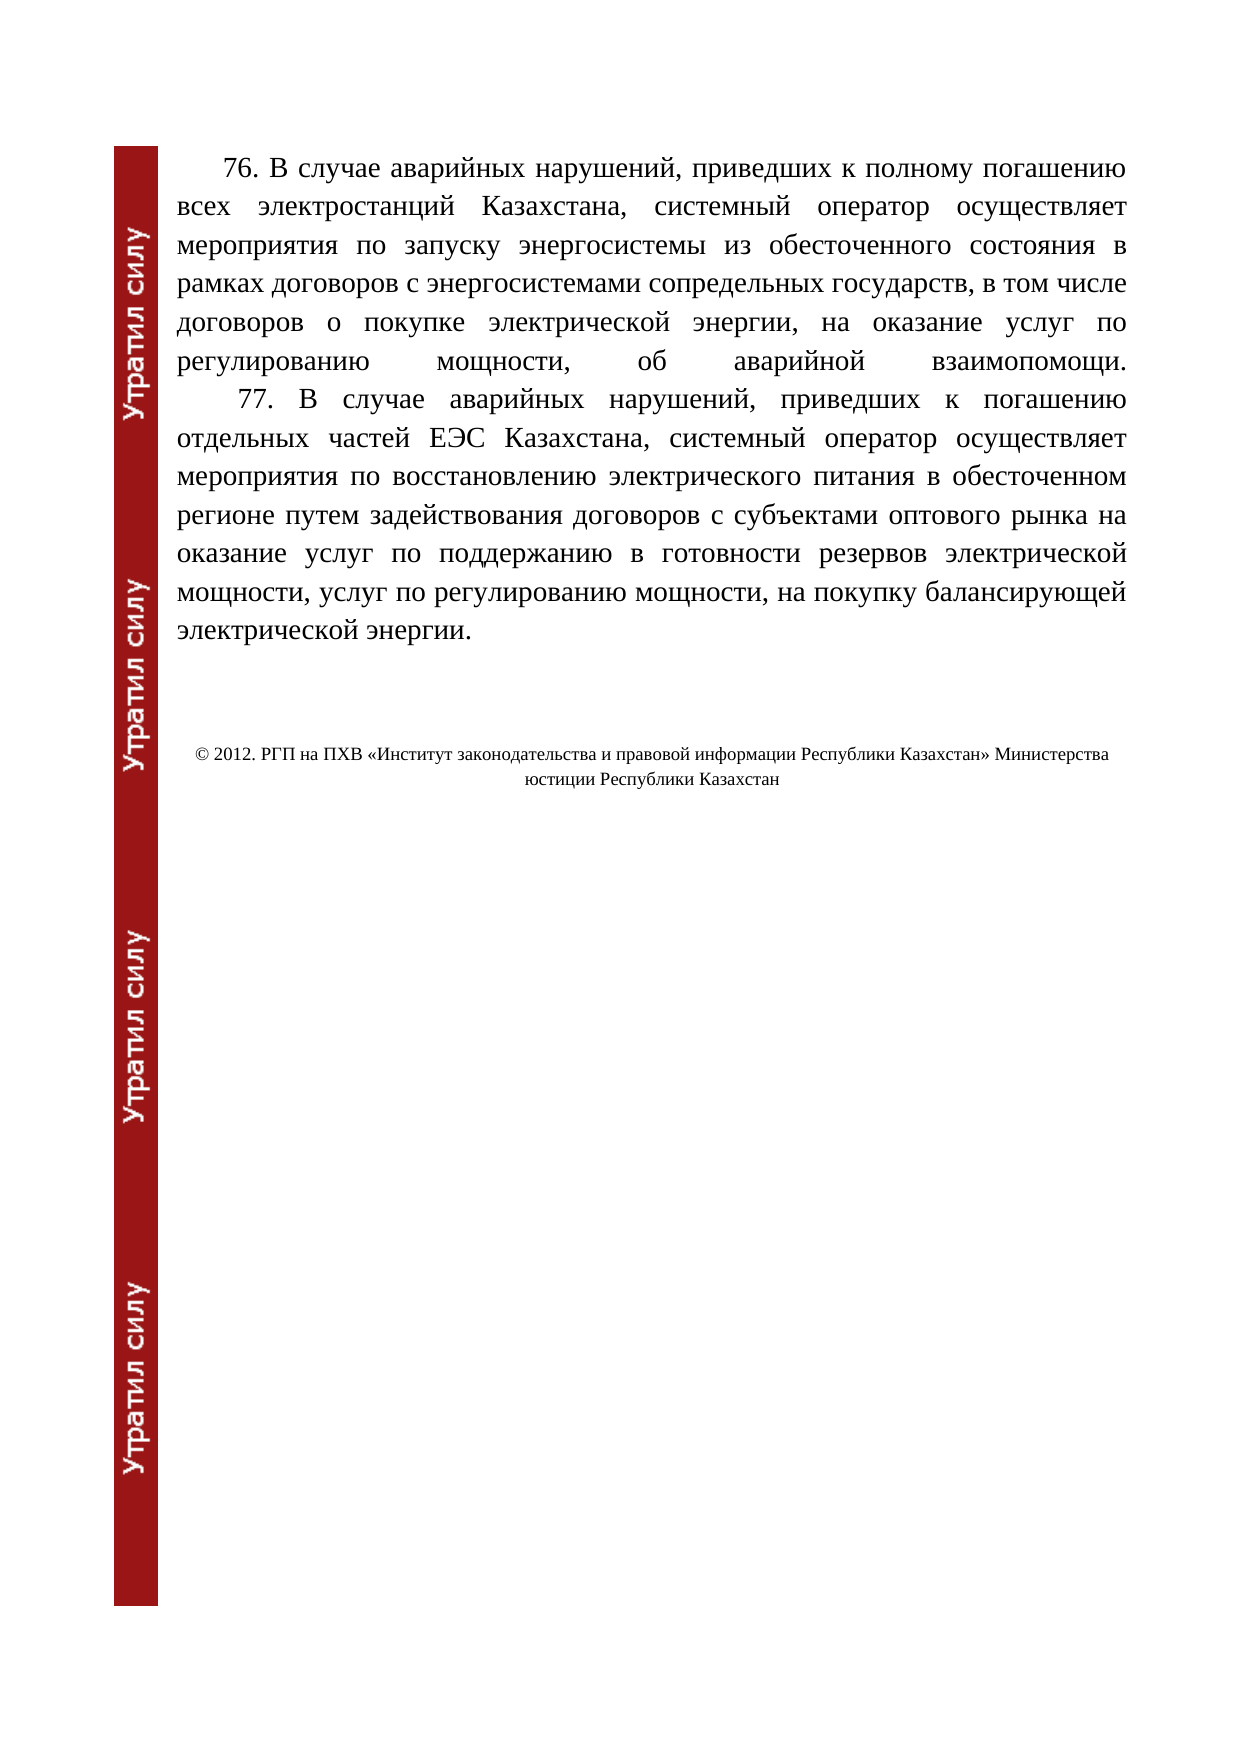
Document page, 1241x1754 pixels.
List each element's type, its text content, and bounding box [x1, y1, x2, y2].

picture [114, 646, 158, 743]
picture [114, 789, 158, 1606]
picture [114, 146, 158, 150]
text © 2012. РГП на ПХВ «Институт законодательства и правовой информации Республики Казахстан» Министерства юстиции Республики Казахстан [112, 743, 1128, 789]
